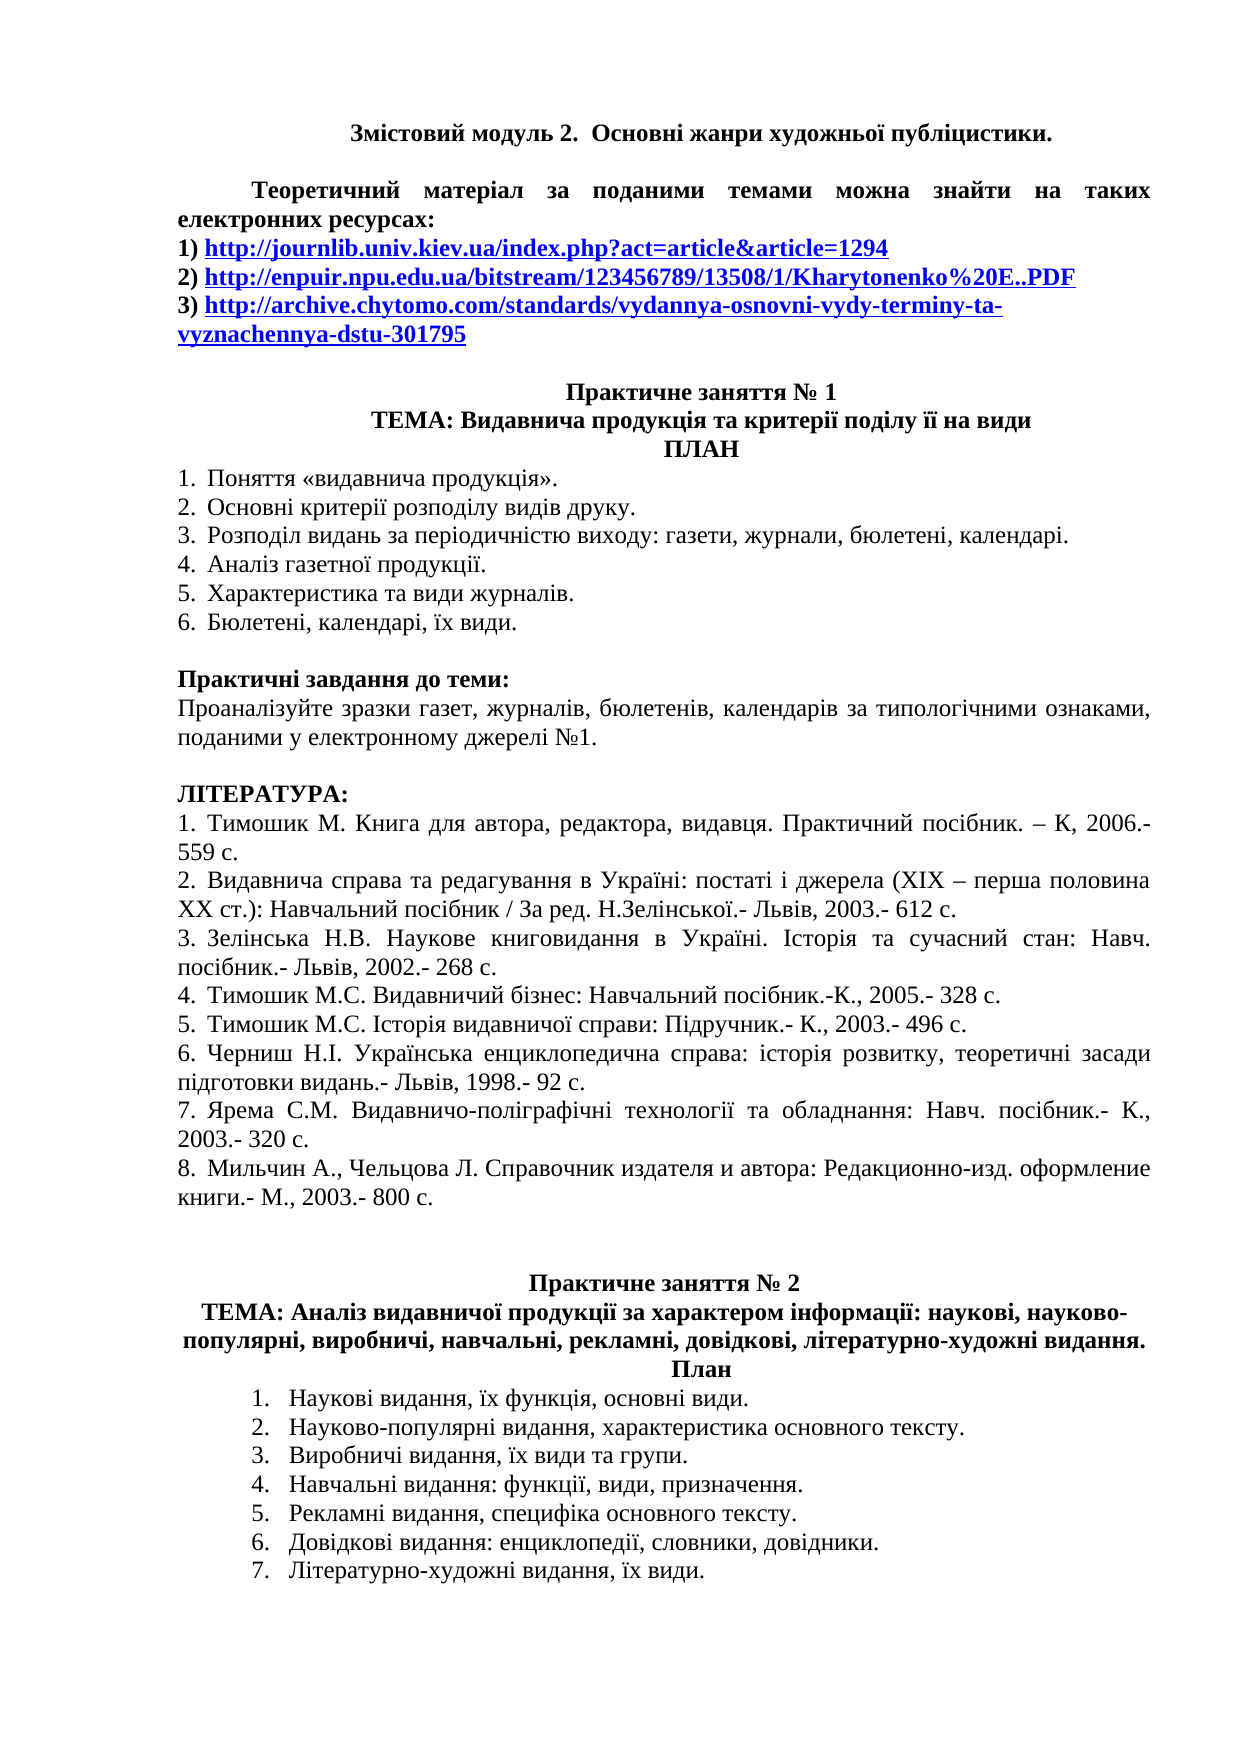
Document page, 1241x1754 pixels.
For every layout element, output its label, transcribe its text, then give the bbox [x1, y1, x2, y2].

text Змістовий модуль 2. Основні жанри художньої публіцистики. [177, 118, 1152, 147]
list Виробничі видання, їх види та групи. [251, 1441, 1152, 1469]
text ЛІТЕРАТУРА: [177, 779, 1152, 808]
list Видавнича справа та редагування в Україні: постаті і джерела (ХІХ – перша половина ХХ ст.): Навчальний посібник / За ред. Н.Зелінської.- Львів, 2003.- 612 с. [177, 866, 1152, 923]
list Тимошик М.С. Історія видавничої справи: Підручник.- К., 2003.- 496 с. [177, 1009, 1152, 1038]
text Практичне заняття № 1 [177, 377, 1152, 406]
list Поняття «видавнича продукція». [177, 463, 1152, 492]
list Зелінська Н.В. Наукове книговидання в Україні. Історія та сучасний стан: Навч. посібник.- Львів, 2002.- 268 с. [177, 923, 1152, 981]
list Аналіз газетної продукції. [177, 549, 1152, 578]
text ТЕМА: Аналіз видавничої продукції за характером інформації: наукові, науково-популярні, виробничі, навчальні, рекламні, довідкові, літературно-художні видання. [177, 1297, 1152, 1354]
list Рекламні видання, специфіка основного тексту. [251, 1498, 1152, 1527]
list Тимошик М.С. Видавничий бізнес: Навчальний посібник.-К., 2005.- 328 с. [177, 981, 1152, 1009]
text Практичні завдання до теми: [177, 664, 1152, 693]
list Довідкові видання: енциклопедії, словники, довідники. [251, 1527, 1152, 1556]
text 1) http://journlib.univ.kiev.ua/index.php?act=article&article=1294 [177, 233, 1152, 262]
list Розподіл видань за періодичністю виходу: газети, журнали, бюлетені, календарі. [177, 521, 1152, 549]
text Практичне заняття № 2 [177, 1268, 1152, 1297]
list Мильчин А., Чельцова Л. Справочник издателя и автора: Редакционно-изд. оформление книги.- М., 2003.- 800 с. [177, 1153, 1152, 1211]
list Характеристика та види журналів. [177, 578, 1152, 607]
list Черниш Н.І. Українська енциклопедична справа: історія розвитку, теоретичні засади підготовки видань.- Львів, 1998.- 92 с. [177, 1038, 1152, 1096]
text Теоретичний матеріал за поданими темами можна знайти на таких електронних ресурсах: [177, 176, 1152, 233]
list Наукові видання, їх функція, основні види. [251, 1383, 1152, 1412]
list Бюлетені, календарі, їх види. [177, 607, 1152, 636]
list Ярема С.М. Видавничо-поліграфічні технології та обладнання: Навч. посібник.- К., 2003.- 320 с. [177, 1096, 1152, 1153]
text 3) http://archive.chytomo.com/standards/vydannya-osnovni-vydy-terminy-ta-vyznachennya-dstu-301795 [177, 291, 1152, 348]
text План [177, 1354, 1152, 1383]
list Навчальні видання: функції, види, призначення. [251, 1469, 1152, 1498]
list Тимошик М. Книга для автора, редактора, видавця. Практичний посібник. – К, 2006.- 559 с. [177, 808, 1152, 866]
list Науково-популярні видання, характеристика основного тексту. [251, 1412, 1152, 1441]
list Основні критерії розподілу видів друку. [177, 492, 1152, 521]
text ПЛАН [177, 434, 1152, 463]
text 2) http://enpuir.npu.edu.ua/bitstream/123456789/13508/1/Kharytonenko%20E..PDF [177, 262, 1152, 291]
text Проаналізуйте зразки газет, журналів, бюлетенів, календарів за типологічними ознаками, поданими у електронному джерелі №1. [177, 693, 1152, 751]
list Літературно-художні видання, їх види. [251, 1556, 1152, 1584]
text ТЕМА: Видавнича продукція та критерії поділу її на види [177, 406, 1152, 434]
